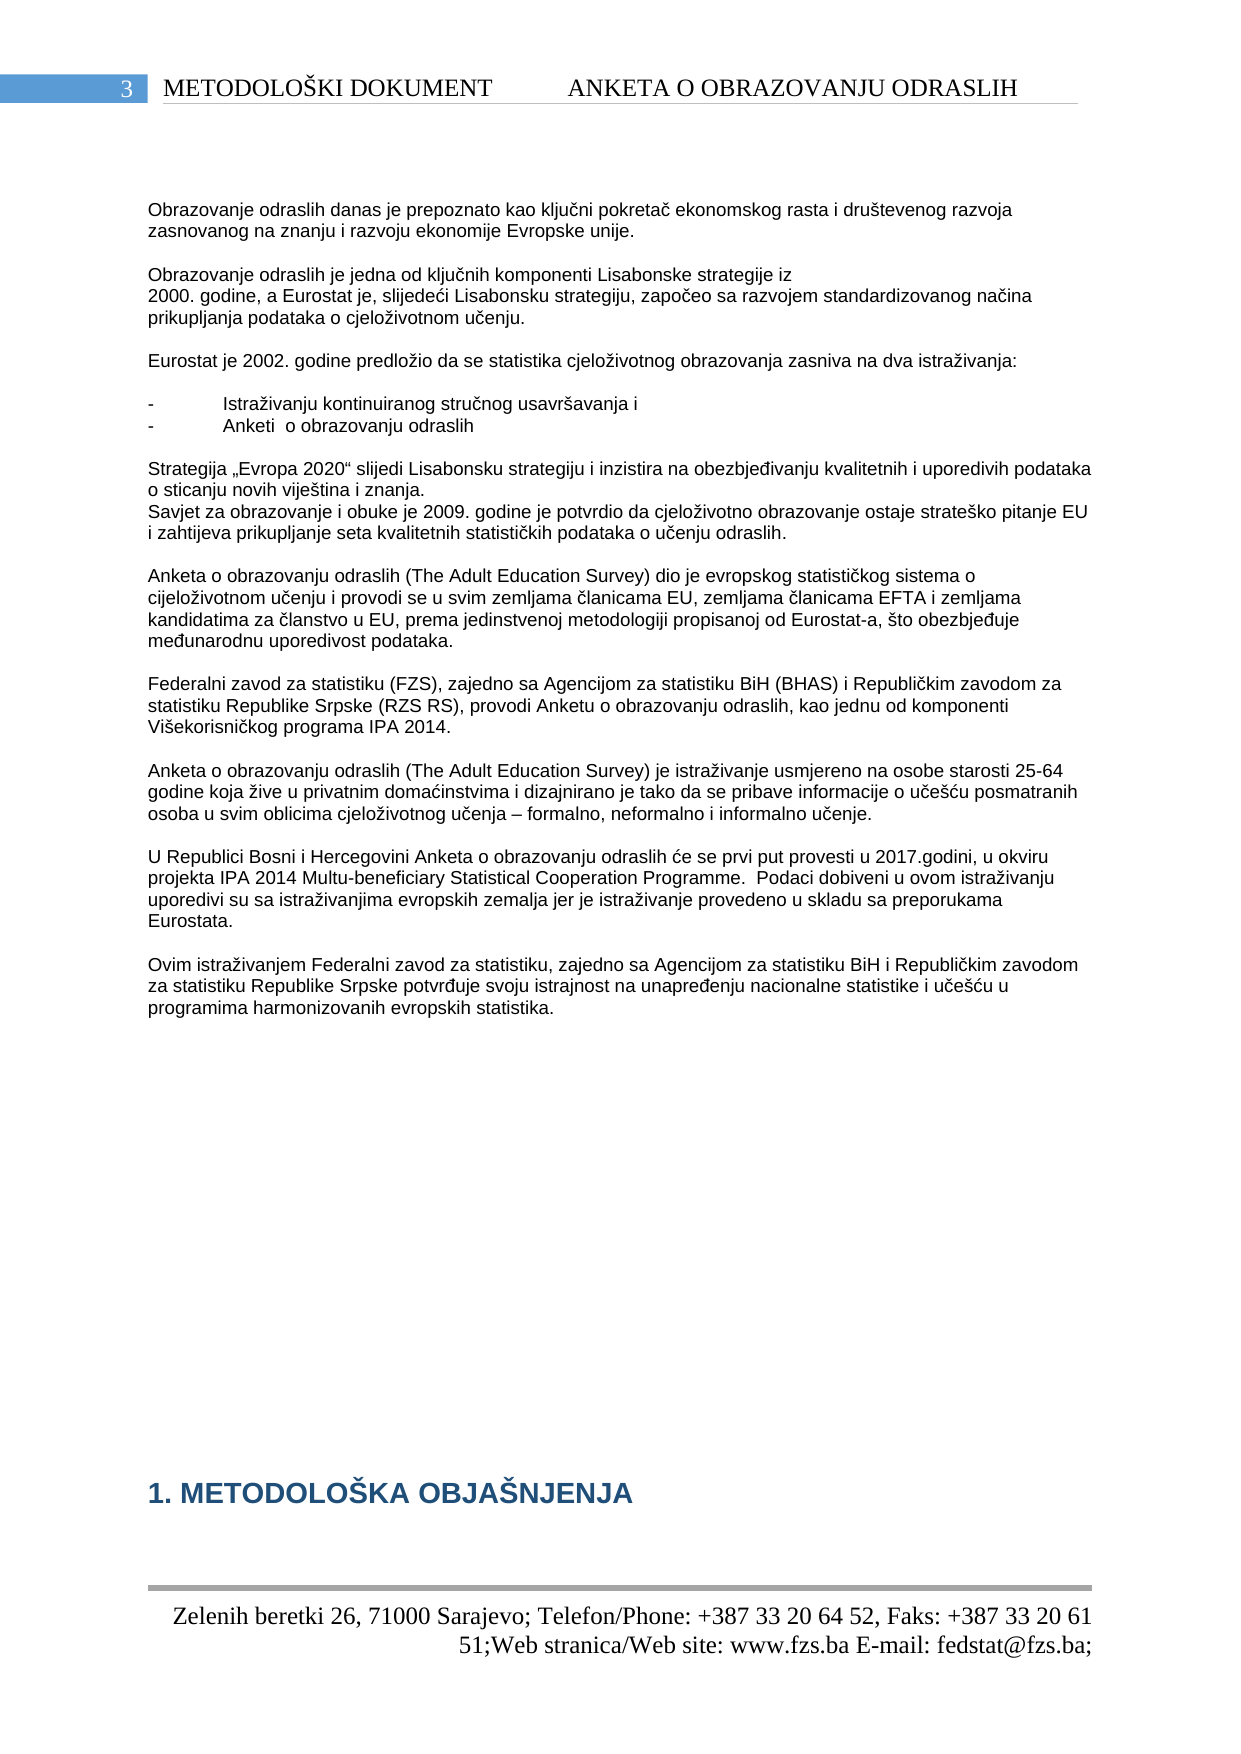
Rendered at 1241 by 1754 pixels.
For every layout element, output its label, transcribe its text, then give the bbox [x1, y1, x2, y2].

subtitle 1. METODOLOŠKA OBJAŠNJENJA [148, 1477, 1092, 1510]
text Anketa o obrazovanju odraslih (The Adult Education Survey) dio je evropskog statističkog sistema o cijeloživotnom učenju i provodi se u svim zemljama članicama EU, zemljama članicama EFTA i zemljama kandidatima za članstvo u EU, prema jedinstvenoj metodologiji propisanoj od Eurostat-a, što obezbjeđuje međunarodnu uporedivost podataka. [148, 565, 1092, 652]
text - Istraživanju kontinuiranog stručnog usavršavanja i [148, 393, 1092, 414]
text - Anketi o obrazovanju odraslih [148, 414, 1092, 436]
text Obrazovanje odraslih je jedna od ključnih komponenti Lisabonske strategije iz [148, 263, 1092, 285]
text Anketa o obrazovanju odraslih (The Adult Education Survey) je istraživanje usmjereno na osobe starosti 25-64 godine koja žive u privatnim domaćinstvima i dizajnirano je tako da se pribave informacije o učešću posmatranih osoba u svim oblicima cjeloživotnog učenja – formalno, neformalno i informalno učenje. [148, 759, 1092, 824]
text Obrazovanje odraslih danas je prepoznato kao ključni pokretač ekonomskog rasta i društevenog razvoja zasnovanog na znanju i razvoju ekonomije Evropske unije. [148, 199, 1092, 242]
text Eurostat je 2002. godine predložio da se statistika cjeloživotnog obrazovanja zasniva na dva istraživanja: [148, 350, 1092, 371]
text U Republici Bosni i Hercegovini Anketa o obrazovanju odraslih će se prvi put provesti u 2017.godini, u okviru projekta IPA 2014 Multu-beneficiary Statistical Cooperation Programme. Podaci dobiveni u ovom istraživanju uporedivi su sa istraživanjima evropskih zemalja jer je istraživanje provedeno u skladu sa preporukama Eurostata. [148, 846, 1092, 932]
text Strategija „Evropa 2020“ slijedi Lisabonsku strategiju i inzistira na obezbjeđivanju kvalitetnih i uporedivih podataka o sticanju novih viještina i znanja. [148, 457, 1092, 501]
text Savjet za obrazovanje i obuke je 2009. godine je potvrdio da cjeloživotno obrazovanje ostaje strateško pitanje EU i zahtijeva prikupljanje seta kvalitetnih statističkih podataka o učenju odraslih. [148, 501, 1092, 544]
text Ovim istraživanjem Federalni zavod za statistiku, zajedno sa Agencijom za statistiku BiH i Republičkim zavodom za statistiku Republike Srpske potvrđuje svoju istrajnost na unapređenju nacionalne statistike i učešću u programima harmonizovanih evropskih statistika. [148, 953, 1092, 1018]
text 2000. godine, a Eurostat je, slijedeći Lisabonsku strategiju, započeo sa razvojem standardizovanog načina prikupljanja podataka o cjeloživotnom učenju. [148, 285, 1092, 328]
text Federalni zavod za statistiku (FZS), zajedno sa Agencijom za statistiku BiH (BHAS) i Republičkim zavodom za statistiku Republike Srpske (RZS RS), provodi Anketu o obrazovanju odraslih, kao jednu od komponenti Višekorisničkog programa IPA 2014. [148, 673, 1092, 738]
